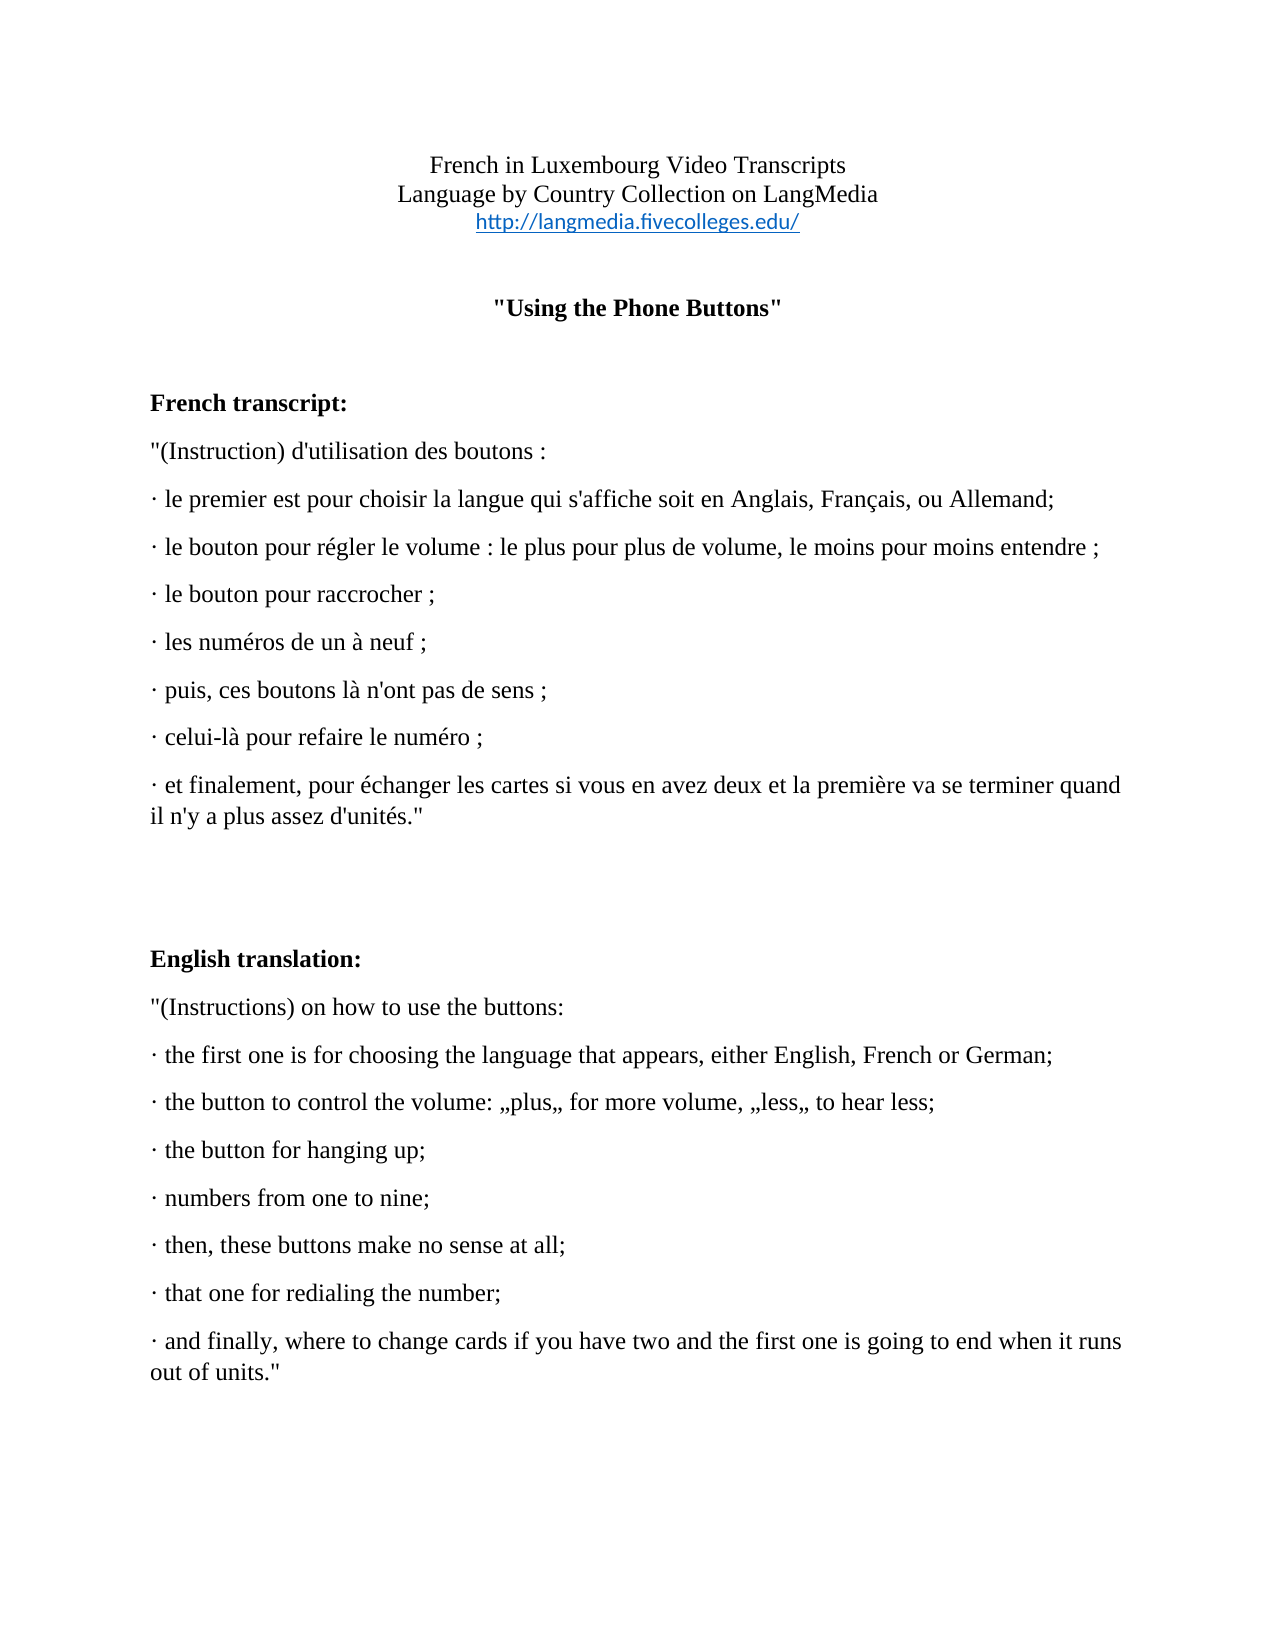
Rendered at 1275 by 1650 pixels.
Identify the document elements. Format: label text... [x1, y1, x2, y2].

text · puis, ces boutons là n'ont pas de sens ; [150, 675, 1125, 703]
text · les numéros de un à neuf ; [150, 627, 1125, 656]
title French transcript: [150, 388, 1125, 417]
title "Using the Phone Buttons" [150, 293, 1125, 322]
text · that one for redialing the number; [150, 1278, 1125, 1307]
text · then, these buttons make no sense at all; [150, 1231, 1125, 1259]
text "(Instruction) d'utilisation des boutons : [150, 436, 1125, 465]
text · the button for hanging up; [150, 1135, 1125, 1164]
text http://langmedia.fivecolleges.edu/ [150, 207, 1125, 236]
text "(Instructions) on how to use the buttons: [150, 992, 1125, 1021]
text Language by Country Collection on LangMedia [150, 179, 1125, 207]
text · the first one is for choosing the language that appears, either English, French or German; [150, 1040, 1125, 1068]
text · and finally, where to change cards if you have two and the first one is going to end when it runs out of units." [150, 1326, 1125, 1386]
title English translation: [150, 944, 1125, 973]
text · et finalement, pour échanger les cartes si vous en avez deux et la première va se terminer quand il n'y a plus assez d'unités." [150, 770, 1125, 830]
text · numbers from one to nine; [150, 1183, 1125, 1212]
text French in Luxembourg Video Transcripts [150, 150, 1125, 179]
text · le premier est pour choisir la langue qui s'affiche soit en Anglais, Français, ou Allemand; [150, 484, 1125, 513]
text · le bouton pour raccrocher ; [150, 579, 1125, 608]
text · le bouton pour régler le volume : le plus pour plus de volume, le moins pour moins entendre ; [150, 532, 1125, 560]
text · the button to control the volume: „plus„ for more volume, „less„ to hear less; [150, 1087, 1125, 1116]
text · celui-là pour refaire le numéro ; [150, 722, 1125, 751]
